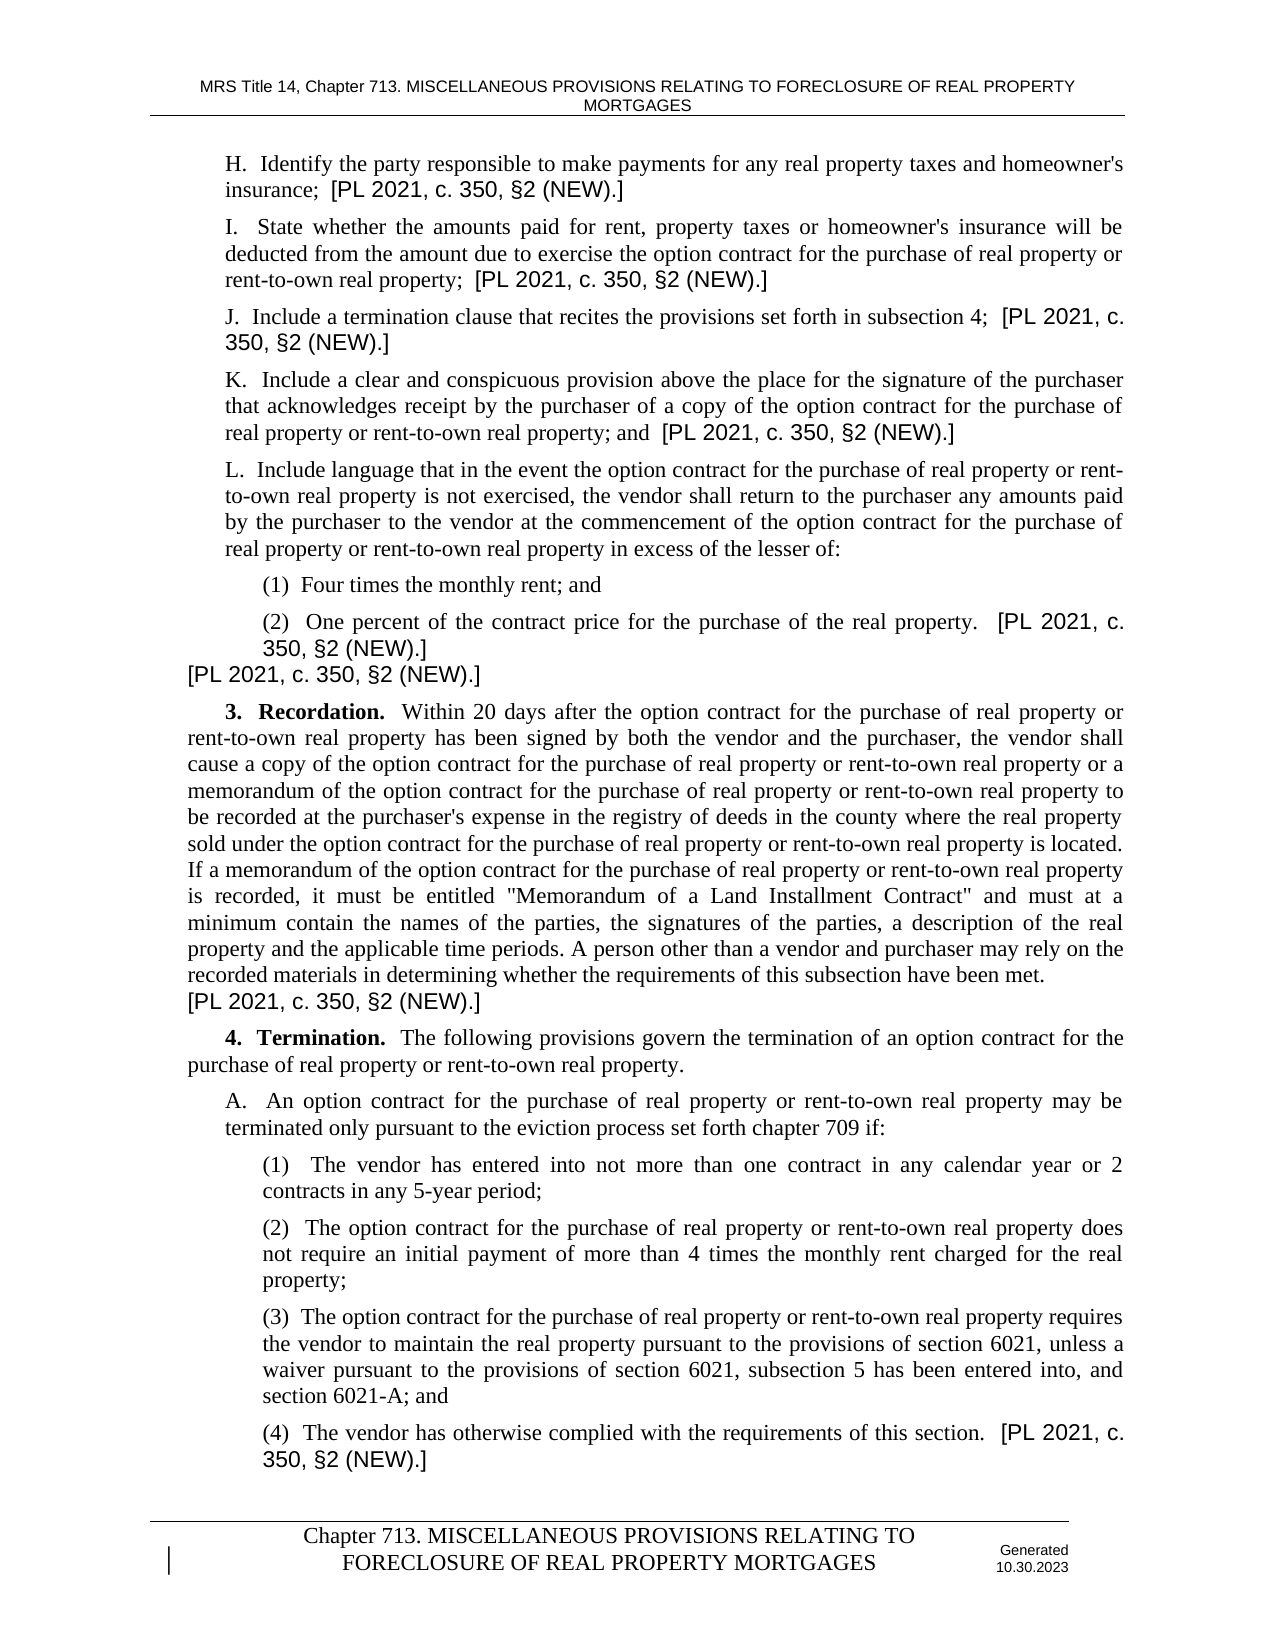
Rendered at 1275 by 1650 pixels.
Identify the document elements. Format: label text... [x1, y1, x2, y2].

text L. Include language that in the event the option contract for the purchase of real property or rent-to-own real property is not exercised, the vendor shall return to the purchaser any amounts paid by the purchaser to the vendor at the commencement of the option contract for the purchase of real property or rent-to-own real property in excess of the lesser of: [225, 456, 1125, 561]
text (4) The vendor has otherwise complied with the requirements of this section. [PL 2021, c. 350, §2 (NEW).] [262, 1419, 1125, 1472]
text 4. Termination. The following provisions govern the termination of an option contract for the purchase of real property or rent-to-own real property. [187, 1024, 1125, 1077]
text (1) Four times the monthly rent; and [262, 571, 1125, 598]
text 3. Recordation. Within 20 days after the option contract for the purchase of real property or rent-to-own real property has been signed by both the vendor and the purchaser, the vendor shall cause a copy of the option contract for the purchase of real property or rent-to-own real property or a memorandum of the option contract for the purchase of real property or rent-to-own real property to be recorded at the purchaser's expense in the registry of deeds in the county where the real property sold under the option contract for the purchase of real property or rent-to-own real property is located. If a memorandum of the option contract for the purchase of real property or rent-to-own real property is recorded, it must be entitled "Memorandum of a Land Installment Contract" and must at a minimum contain the names of the parties, the signatures of the parties, a description of the real property and the applicable time periods. A person other than a vendor and purchaser may rely on the recorded materials in determining whether the requirements of this subsection have been met. [187, 698, 1125, 988]
text (3) The option contract for the purchase of real property or rent-to-own real property requires the vendor to maintain the real property pursuant to the provisions of section 6021, unless a waiver pursuant to the provisions of section 6021, subsection 5 has been entered into, and section 6021‑A; and [262, 1303, 1125, 1409]
text (2) One percent of the contract price for the purchase of the real property. [PL 2021, c. 350, §2 (NEW).] [262, 608, 1125, 661]
text I. State whether the amounts paid for rent, property taxes or homeowner's insurance will be deducted from the amount due to exercise the option contract for the purchase of real property or rent-to-own real property; [PL 2021, c. 350, §2 (NEW).] [225, 213, 1125, 292]
text J. Include a termination clause that recites the provisions set forth in subsection 4; [PL 2021, c. 350, §2 (NEW).] [225, 303, 1125, 356]
text (2) The option contract for the purchase of real property or rent-to-own real property does not require an initial payment of more than 4 times the monthly rent charged for the real property; [262, 1214, 1125, 1293]
text (1) The vendor has entered into not more than one contract in any calendar year or 2 contracts in any 5-year period; [262, 1151, 1125, 1203]
text K. Include a clear and conspicuous provision above the place for the signature of the purchaser that acknowledges receipt by the purchaser of a copy of the option contract for the purchase of real property or rent-to-own real property; and [PL 2021, c. 350, §2 (NEW).] [225, 366, 1125, 445]
text [PL 2021, c. 350, §2 (NEW).] [187, 988, 1125, 1014]
text H. Identify the party responsible to make payments for any real property taxes and homeowner's insurance; [PL 2021, c. 350, §2 (NEW).] [225, 150, 1125, 203]
text [PL 2021, c. 350, §2 (NEW).] [187, 661, 1125, 687]
text A. An option contract for the purchase of real property or rent-to-own real property may be terminated only pursuant to the eviction process set forth chapter 709 if: [225, 1088, 1125, 1140]
